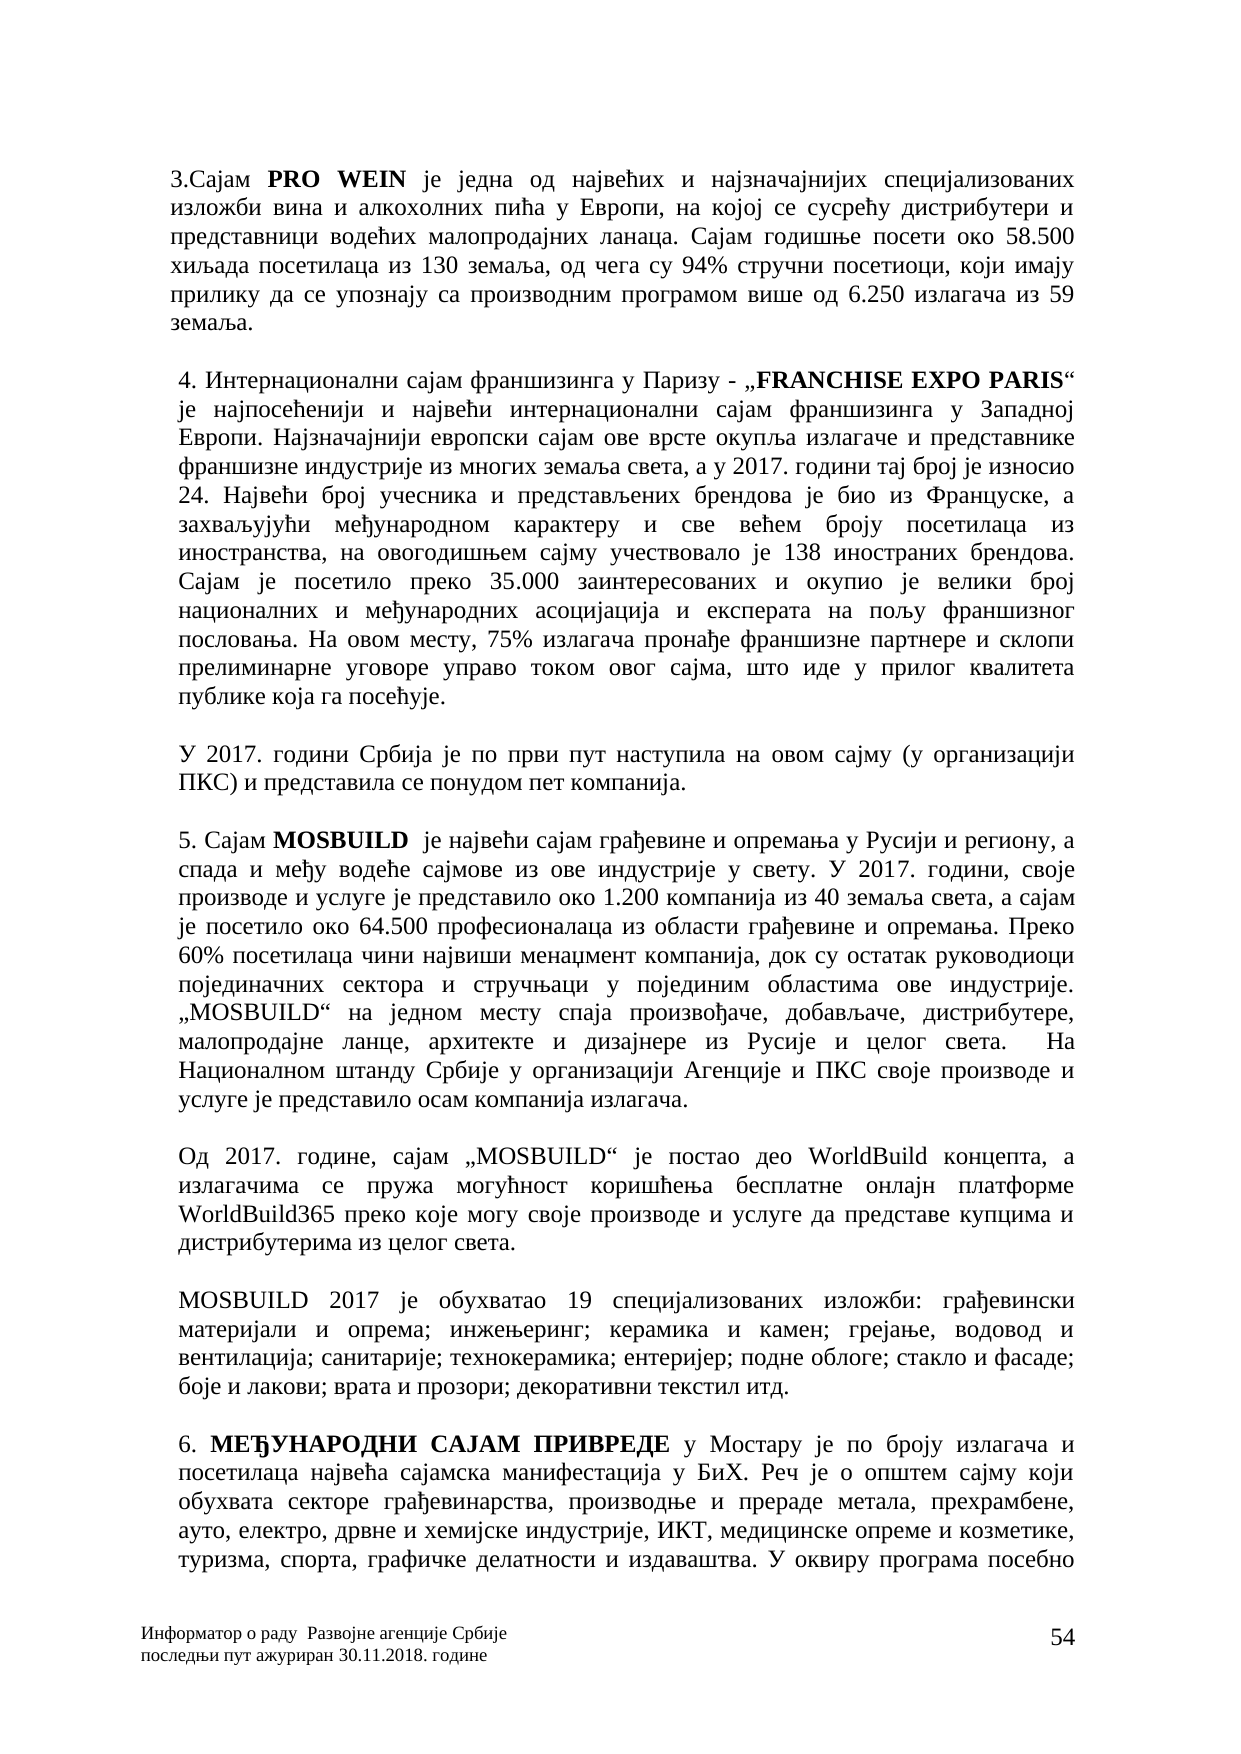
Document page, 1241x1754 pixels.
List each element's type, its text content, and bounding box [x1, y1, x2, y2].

text Од 2017. године, сајам „MOSBUILD“ је постао део WorldBuild концепта, а излагачима се пружа могућност коришћења бесплатне онлајн платформе WorldBuild365 преко које могу своје производе и услуге да представе купцима и дистрибутерима из целог света. [178, 1141, 1075, 1256]
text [178, 1429, 1075, 1572]
text 4. Интернационални сајам франшизинга у Паризу - „FRANCHISE EXPO PARIS“ је најпосећенији и највећи интернационални сајам франшизинга у Западној Европи. Најзначајнији европски сајам ове врсте окупља излагаче и представнике франшизне индустрије из многих земаља света, а у 2017. години тај број је износио 24. Највећи број учесника и представљених брендова је био из Француске, а захваљујући међународном карактеру и све већем броју посетилаца из иностранства, на овогодишњем сајму учествовало је 138 иностраних брендова. Сајам је посетило преко 35.000 заинтересованих и окупио је велики број националних и међународних асоцијација и експерата на пољу франшизног пословања. На овом месту, 75% излагача пронађе франшизне партнере и склопи прелиминарне уговоре управо током овог сајма, што иде у прилог квалитета публике која га посећује. [178, 365, 1075, 710]
text У 2017. години Србија је по први пут наступила на овом сајму (у организацији ПКС) и представила се понудом пет компанија. [178, 739, 1075, 796]
text 5. Сајам MOSBUILD је највећи сајам грађевине и опремања у Русији и региону, а спада и међу водеће сајмове из ове индустрије у свету. У 2017. години, своје производе и услуге је представило око 1.200 компанија из 40 земаља света, а сајам је посетило око 64.500 професионалаца из области грађевине и опремања. Преко 60% посетилаца чини највиши менаџмент компанија, док су остатак руководиоци појединачних сектора и стручњаци у појединим областима ове индустрије. „MOSBUILD“ на једном месту спаја произвођаче, добављаче, дистрибутере, малопродајне ланце, архитекте и дизајнере из Русије и целог света. На Националном штанду Србије у организацији Агенције и ПКС своје производе и услуге је представило осам компанија излагача. [178, 825, 1075, 1112]
text MOSBUILD 2017 је обухватао 19 специјализованих изложби: грађевински материјали и опрема; инжењеринг; керамика и камен; грејање, водовод и вентилација; санитарије; технокерамика; ентеријер; подне облоге; стакло и фасаде; боје и лакови; врата и прозори; декоративни текстил итд. [178, 1285, 1075, 1400]
text 3.Сајам PRO WEIN је једна од највећих и најзначајнијих специјализованих изложби вина и алкохолних пића у Европи, на коjoj се сусрећу дистрибутери и представници водећих малопродајних ланаца. Сајам годишње посети око 58.500 хиљада посетилаца из 130 земаља, од чега су 94% стручни посетиоци, који имају прилику да се упознају са производним програмом више од 6.250 излагача из 59 земаља. [170, 164, 1075, 336]
